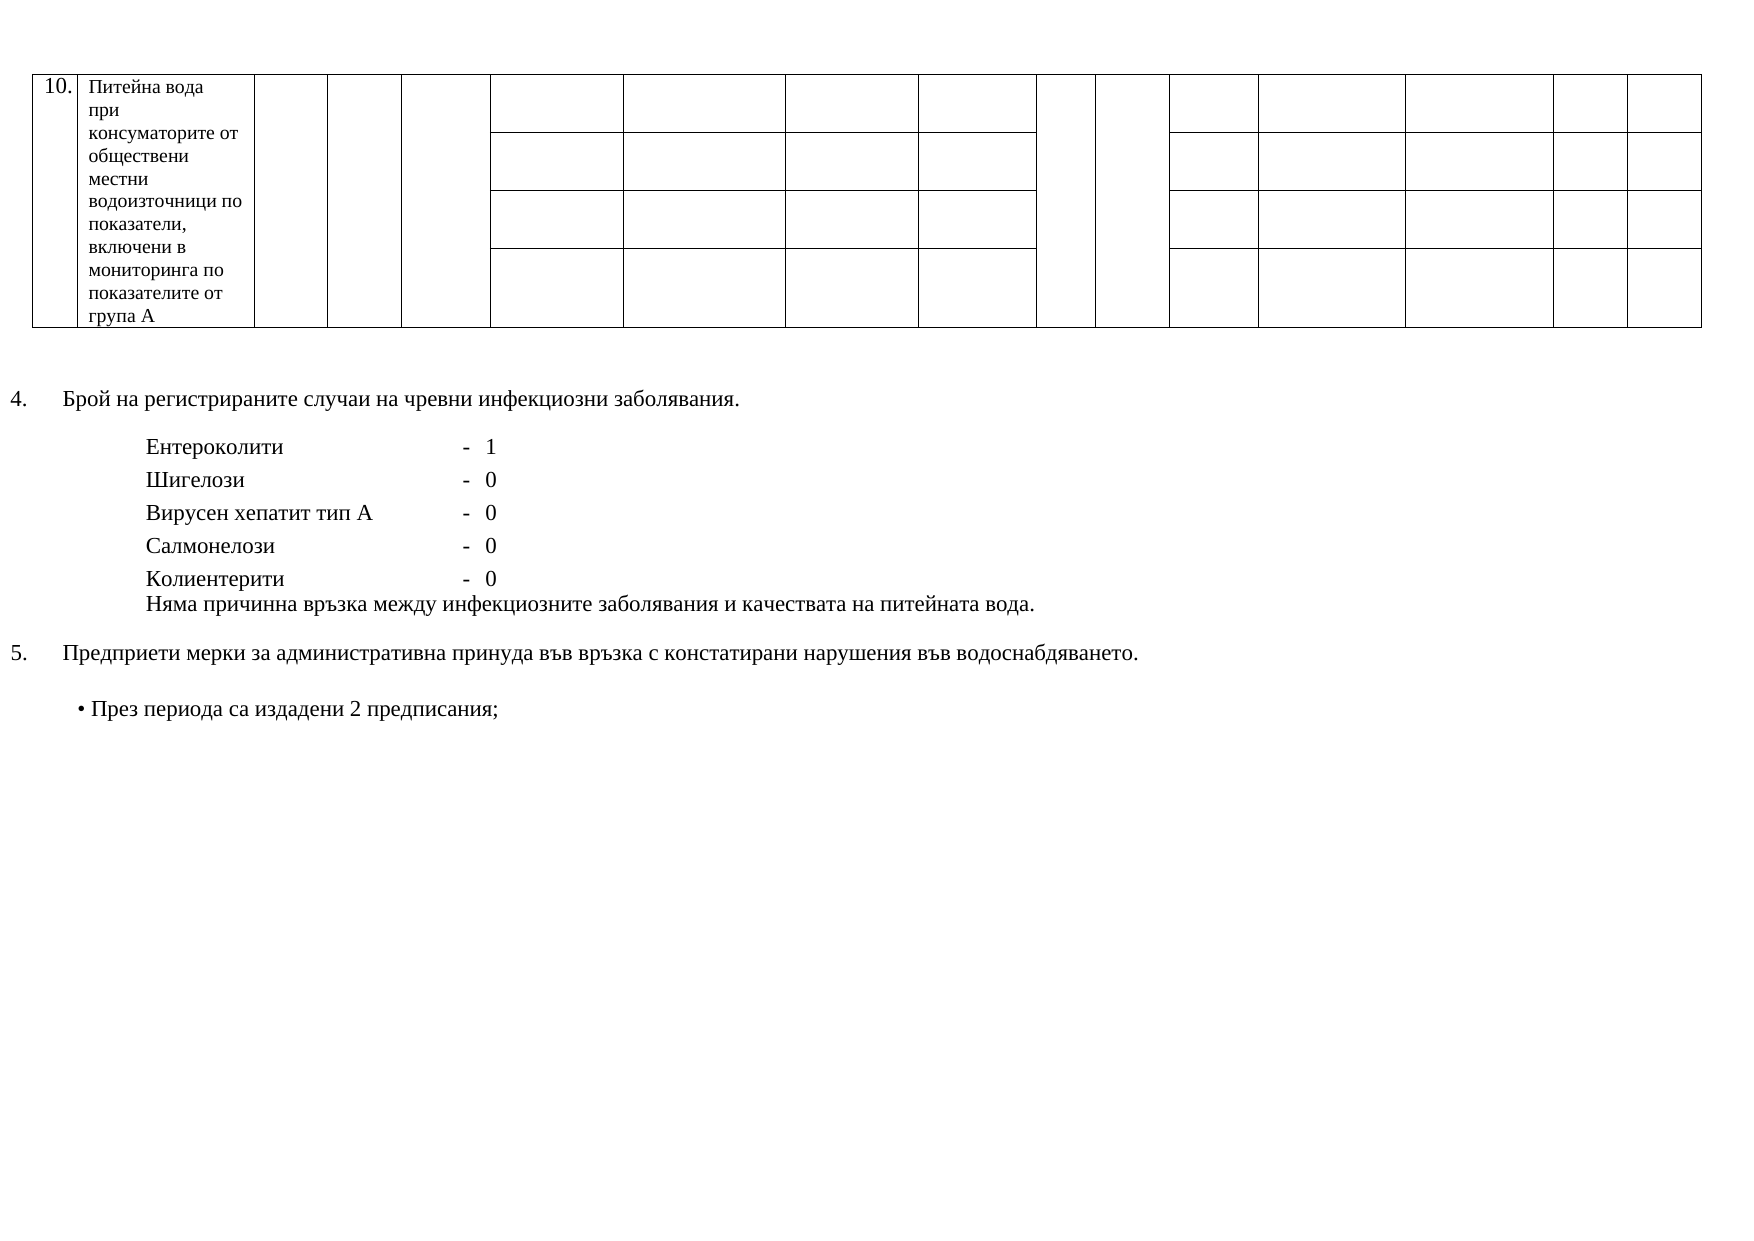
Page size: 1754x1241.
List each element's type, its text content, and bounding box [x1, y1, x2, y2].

table_cell [919, 191, 1036, 247]
table_cell [1554, 249, 1627, 327]
table_cell [1170, 191, 1258, 247]
table_cell [1406, 191, 1553, 247]
table_cell [1554, 191, 1627, 247]
table_cell [491, 191, 623, 247]
table_cell [1554, 133, 1627, 190]
table_cell [1406, 133, 1553, 190]
table_cell [1259, 191, 1405, 247]
table_cell [328, 75, 401, 327]
table_cell [1170, 75, 1258, 132]
table_cell [1170, 133, 1258, 190]
table_cell [624, 133, 785, 190]
table_cell [919, 75, 1036, 132]
table_cell [491, 75, 623, 132]
table_cell [1259, 75, 1405, 132]
table_cell [624, 75, 785, 132]
text Салмонелози - 0 [146, 527, 1692, 560]
table_cell [255, 75, 327, 327]
table_cell [1096, 75, 1169, 327]
table_cell [1628, 75, 1701, 132]
table_cell Питейна вода при консуматорите от обществени местни водоизточници по показатели, включени в мониторинга по показателите от група А [78, 75, 254, 327]
table_cell [624, 249, 785, 327]
table_cell [786, 133, 918, 190]
text Ентероколити - 1 [146, 428, 1692, 461]
text Шигелози - 0 [146, 461, 1692, 494]
table_cell [919, 133, 1036, 190]
table_cell [1170, 249, 1258, 327]
table_cell [1259, 133, 1405, 190]
table_cell [1406, 249, 1553, 327]
table_cell [1037, 75, 1095, 327]
table_cell [1628, 249, 1701, 327]
table_cell [786, 191, 918, 247]
text Няма причинна връзка между инфекциозните заболявания и качествата на питейната вода. [146, 593, 1692, 616]
table_cell [1259, 249, 1405, 327]
list Предприети мерки за административна принуда във връзка с констатирани нарушения във водоснабдяването. • През периода са издадени 2 предписания; [10, 616, 1269, 728]
table_cell [624, 191, 785, 247]
text Вирусен хепатит тип А - 0 [146, 494, 1692, 527]
table_cell [491, 133, 623, 190]
table_cell [1628, 133, 1701, 190]
table_cell [786, 249, 918, 327]
table_cell [786, 75, 918, 132]
text Колиентерити - 0 [146, 560, 1692, 593]
table_cell [33, 75, 77, 327]
table_cell [402, 75, 490, 327]
table_cell [1554, 75, 1627, 132]
list Брой на регистрираните случаи на чревни инфекциозни заболявания. [10, 388, 1692, 411]
table_cell [1628, 191, 1701, 247]
table_cell [491, 249, 623, 327]
table_cell [1406, 75, 1553, 132]
table_cell [919, 249, 1036, 327]
